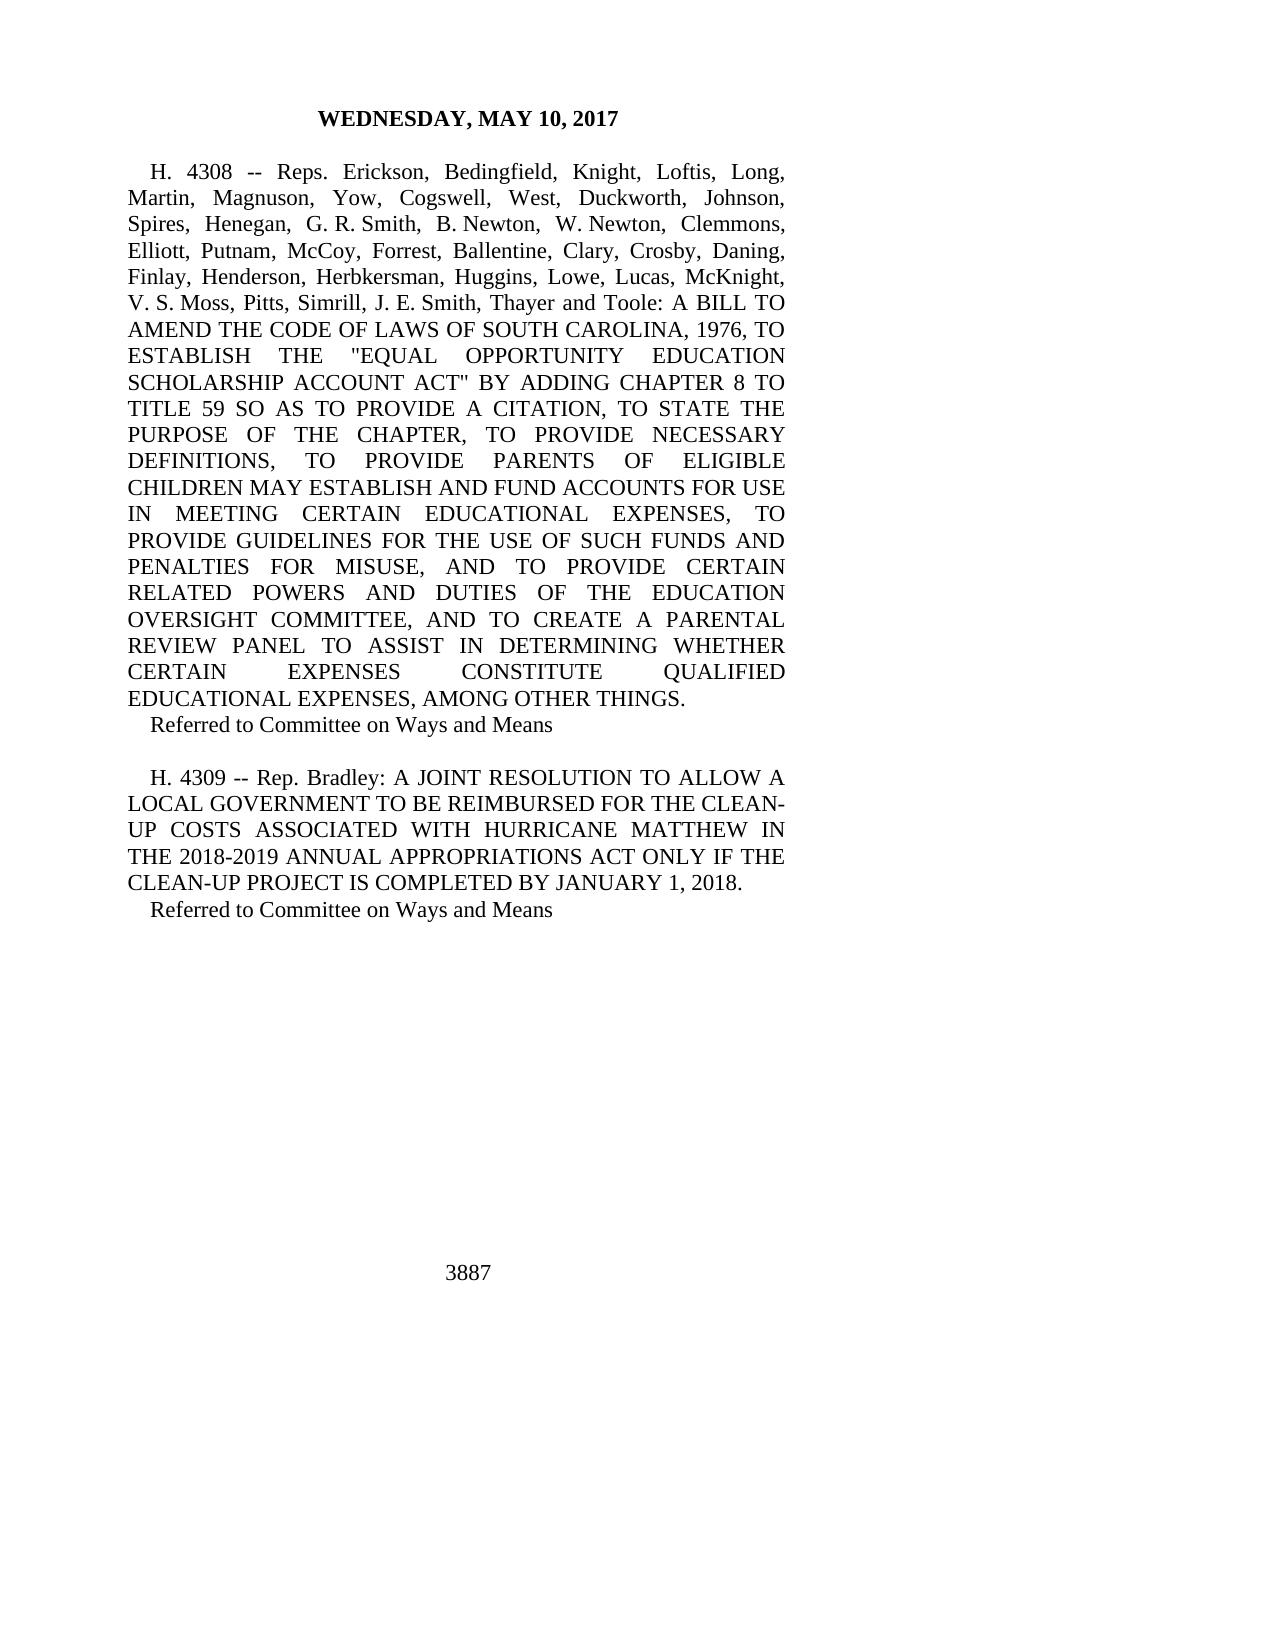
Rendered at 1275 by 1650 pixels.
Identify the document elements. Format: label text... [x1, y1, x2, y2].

text Referred to Committee on Ways and Means [127, 896, 786, 922]
text H. 4309 -- Rep. Bradley: A JOINT RESOLUTION TO ALLOW A LOCAL GOVERNMENT TO BE REIMBURSED FOR THE CLEAN-UP COSTS ASSOCIATED WITH HURRICANE MATTHEW IN THE 2018-2019 ANNUAL APPROPRIATIONS ACT ONLY IF THE CLEAN-UP PROJECT IS COMPLETED BY JANUARY 1, 2018. [127, 764, 786, 896]
text H. 4308 -- Reps. Erickson, Bedingfield, Knight, Loftis, Long, Martin, Magnuson, Yow, Cogswell, West, Duckworth, Johnson, Spires, Henegan, G. R. Smith, B. Newton, W. Newton, Clemmons, Elliott, Putnam, McCoy, Forrest, Ballentine, Clary, Crosby, Daning, Finlay, Henderson, Herbkersman, Huggins, Lowe, Lucas, McKnight, V. S. Moss, Pitts, Simrill, J. E. Smith, Thayer and Toole: A BILL TO AMEND THE CODE OF LAWS OF SOUTH CAROLINA, 1976, TO ESTABLISH THE "EQUAL OPPORTUNITY EDUCATION SCHOLARSHIP ACCOUNT ACT" BY ADDING CHAPTER 8 TO TITLE 59 SO AS TO PROVIDE A CITATION, TO STATE THE PURPOSE OF THE CHAPTER, TO PROVIDE NECESSARY DEFINITIONS, TO PROVIDE PARENTS OF ELIGIBLE CHILDREN MAY ESTABLISH AND FUND ACCOUNTS FOR USE IN MEETING CERTAIN EDUCATIONAL EXPENSES, TO PROVIDE GUIDELINES FOR THE USE OF SUCH FUNDS AND PENALTIES FOR MISUSE, AND TO PROVIDE CERTAIN RELATED POWERS AND DUTIES OF THE EDUCATION OVERSIGHT COMMITTEE, AND TO CREATE A PARENTAL REVIEW PANEL TO ASSIST IN DETERMINING WHETHER CERTAIN EXPENSES CONSTITUTE QUALIFIED EDUCATIONAL EXPENSES, AMONG OTHER THINGS. [127, 158, 786, 711]
text Referred to Committee on Ways and Means [127, 711, 786, 737]
